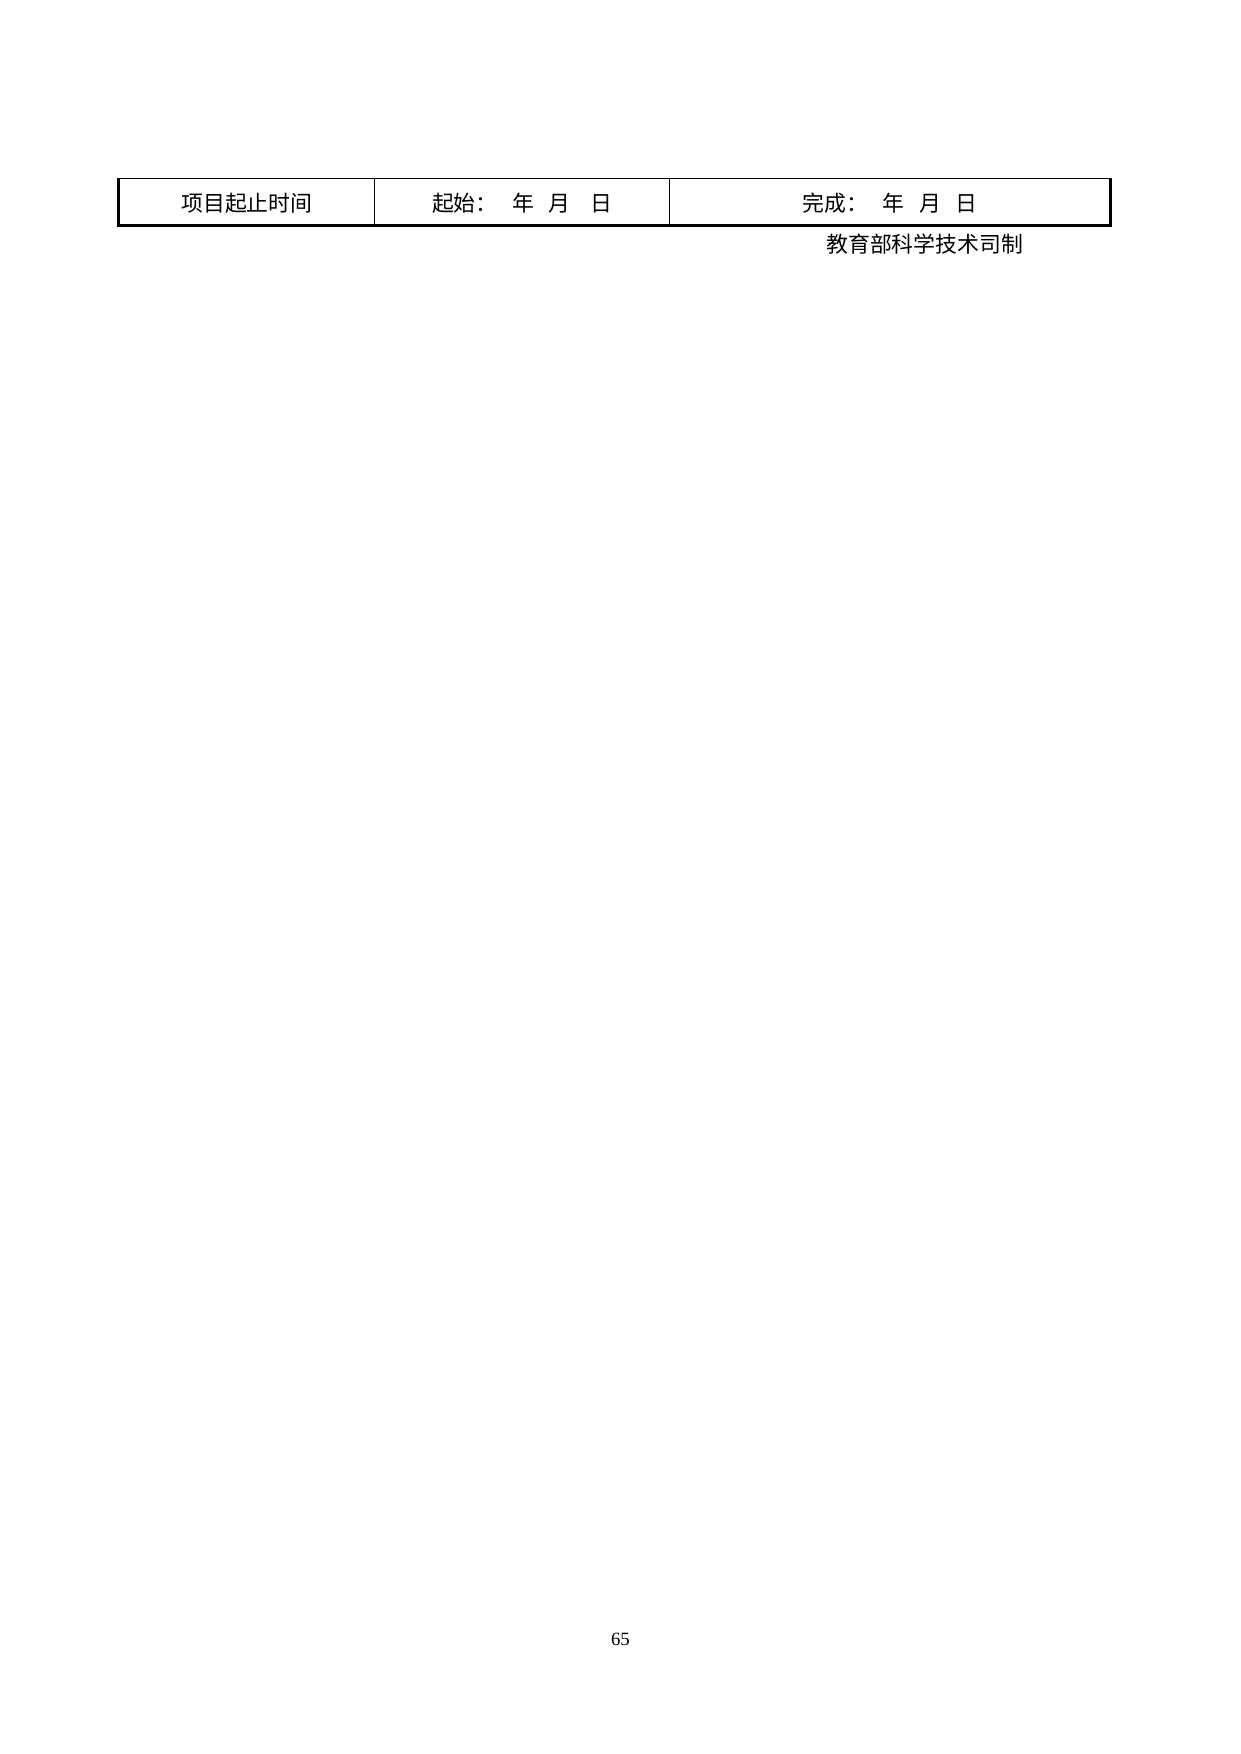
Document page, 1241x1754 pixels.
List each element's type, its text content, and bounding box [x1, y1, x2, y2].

table_cell 完成： 年 月 日 [670, 179, 1109, 224]
text 教育部科学技术司制 [130, 227, 1023, 259]
table_cell 起始： 年 月 日 [375, 179, 669, 224]
table_cell 项目起止时间 [120, 179, 374, 224]
